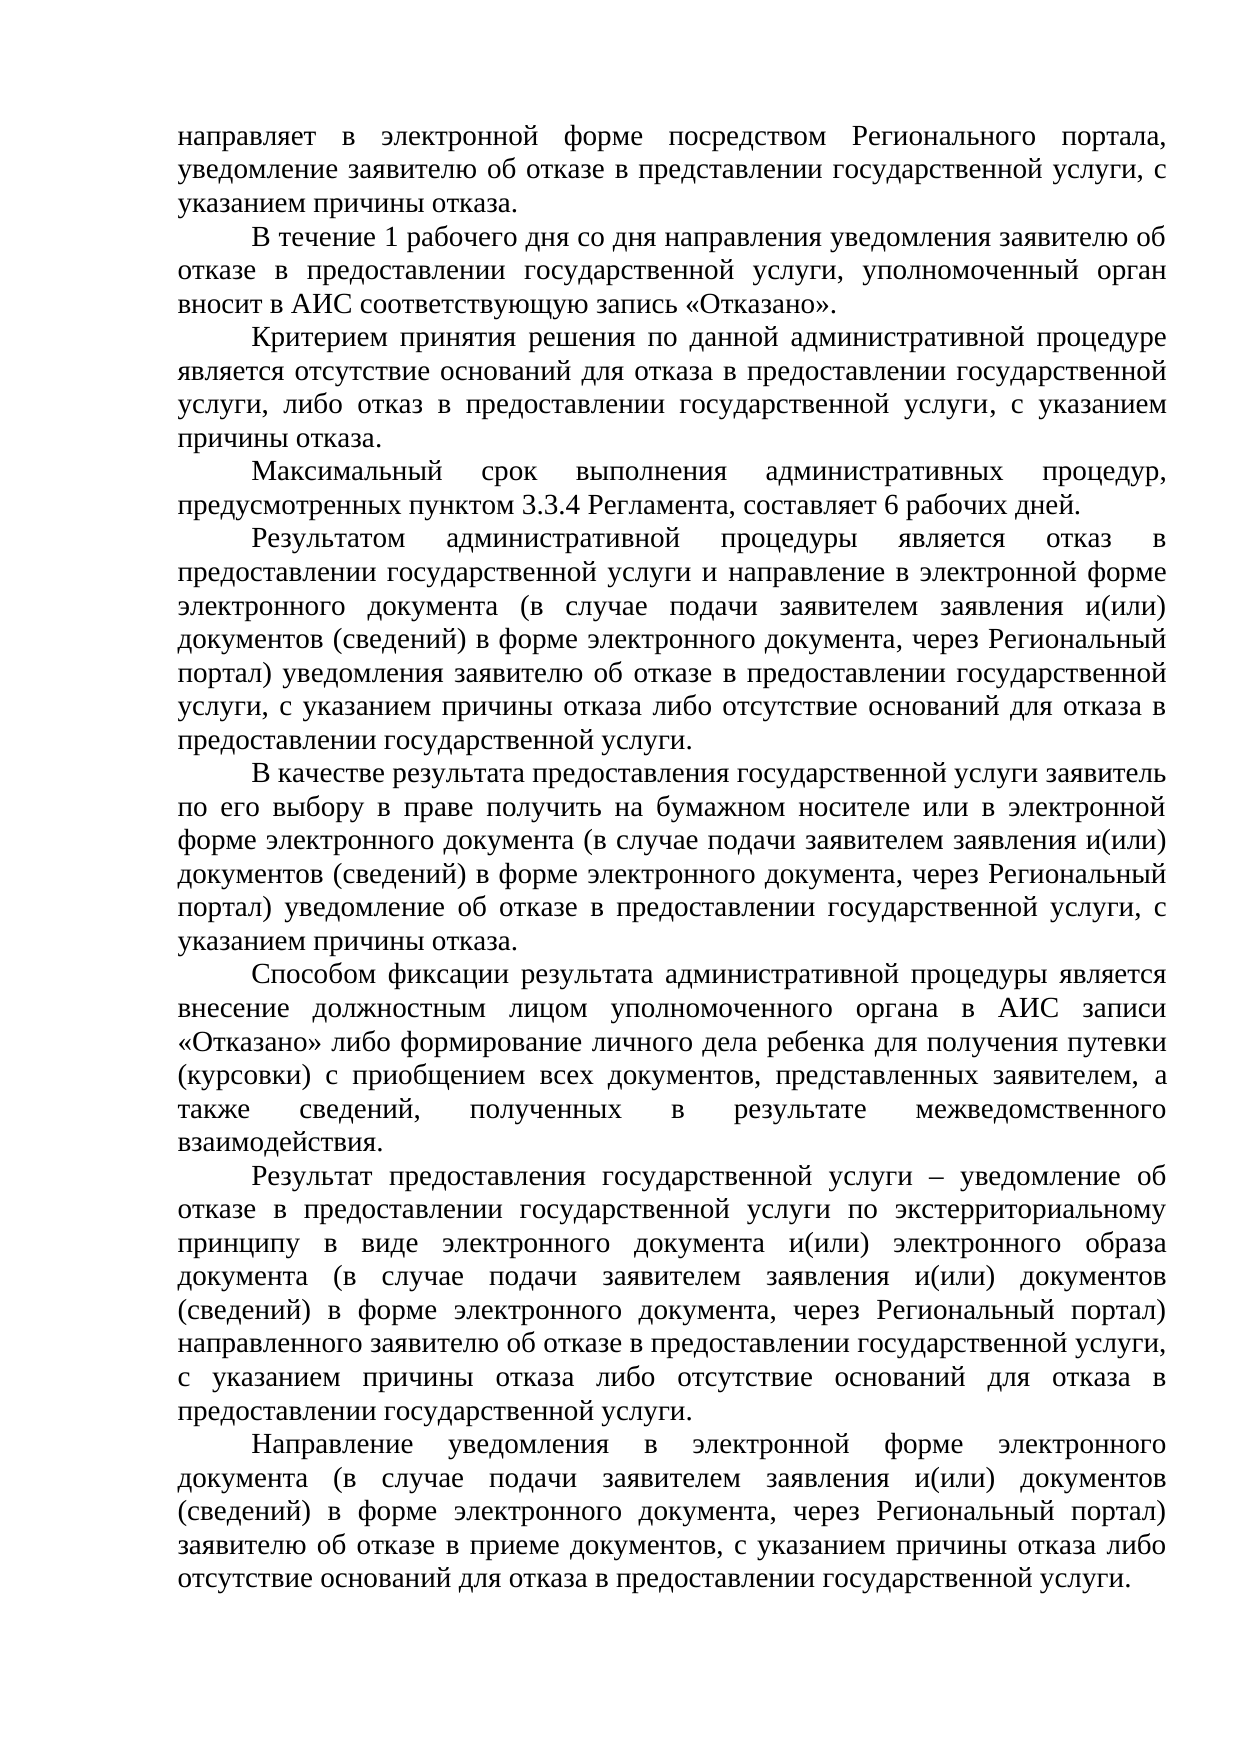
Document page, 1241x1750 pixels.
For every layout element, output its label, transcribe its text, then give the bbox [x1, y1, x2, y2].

text Максимальный срок выполнения административных процедур, предусмотренных пунктом 3.3.4 Регламента, составляет 6 рабочих дней. [177, 453, 1167, 521]
text Результатом административной процедуры является отказ в предоставлении государственной услуги и направление в электронной форме электронного документа (в случае подачи заявителем заявления и(или) документов (сведений) в форме электронного документа, через Региональный портал) уведомления заявителю об отказе в предоставлении государственной услуги, с указанием причины отказа либо отсутствие оснований для отказа в предоставлении государственной услуги. [177, 521, 1167, 755]
text Направление уведомления в электронной форме электронного документа (в случае подачи заявителем заявления и(или) документов (сведений) в форме электронного документа, через Региональный портал) заявителю об отказе в приеме документов, с указанием причины отказа либо отсутствие оснований для отказа в предоставлении государственной услуги. [177, 1426, 1167, 1594]
text Критерием принятия решения по данной административной процедуре является отсутствие оснований для отказа в предоставлении государственной услуги, либо отказ в предоставлении государственной услуги, с указанием причины отказа. [177, 319, 1167, 453]
text В течение 1 рабочего дня со дня направления уведомления заявителю об отказе в предоставлении государственной услуги, уполномоченный орган вносит в АИС соответствующую запись «Отказано». [177, 219, 1167, 319]
text В качестве результата предоставления государственной услуги заявитель по его выбору в праве получить на бумажном носителе или в электронной форме электронного документа (в случае подачи заявителем заявления и(или) документов (сведений) в форме электронного документа, через Региональный портал) уведомление об отказе в предоставлении государственной услуги, с указанием причины отказа. [177, 755, 1167, 957]
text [177, 118, 1167, 219]
text Результат предоставления государственной услуги – уведомление об отказе в предоставлении государственной услуги по экстерриториальному принципу в виде электронного документа и(или) электронного образа документа (в случае подачи заявителем заявления и(или) документов (сведений) в форме электронного документа, через Региональный портал) направленного заявителю об отказе в предоставлении государственной услуги, с указанием причины отказа либо отсутствие оснований для отказа в предоставлении государственной услуги. [177, 1158, 1167, 1426]
text Способом фиксации результата административной процедуры является внесение должностным лицом уполномоченного органа в АИС записи «Отказано» либо формирование личного дела ребенка для получения путевки (курсовки) с приобщением всех документов, представленных заявителем, а также сведений, полученных в результате межведомственного взаимодействия. [177, 957, 1167, 1158]
